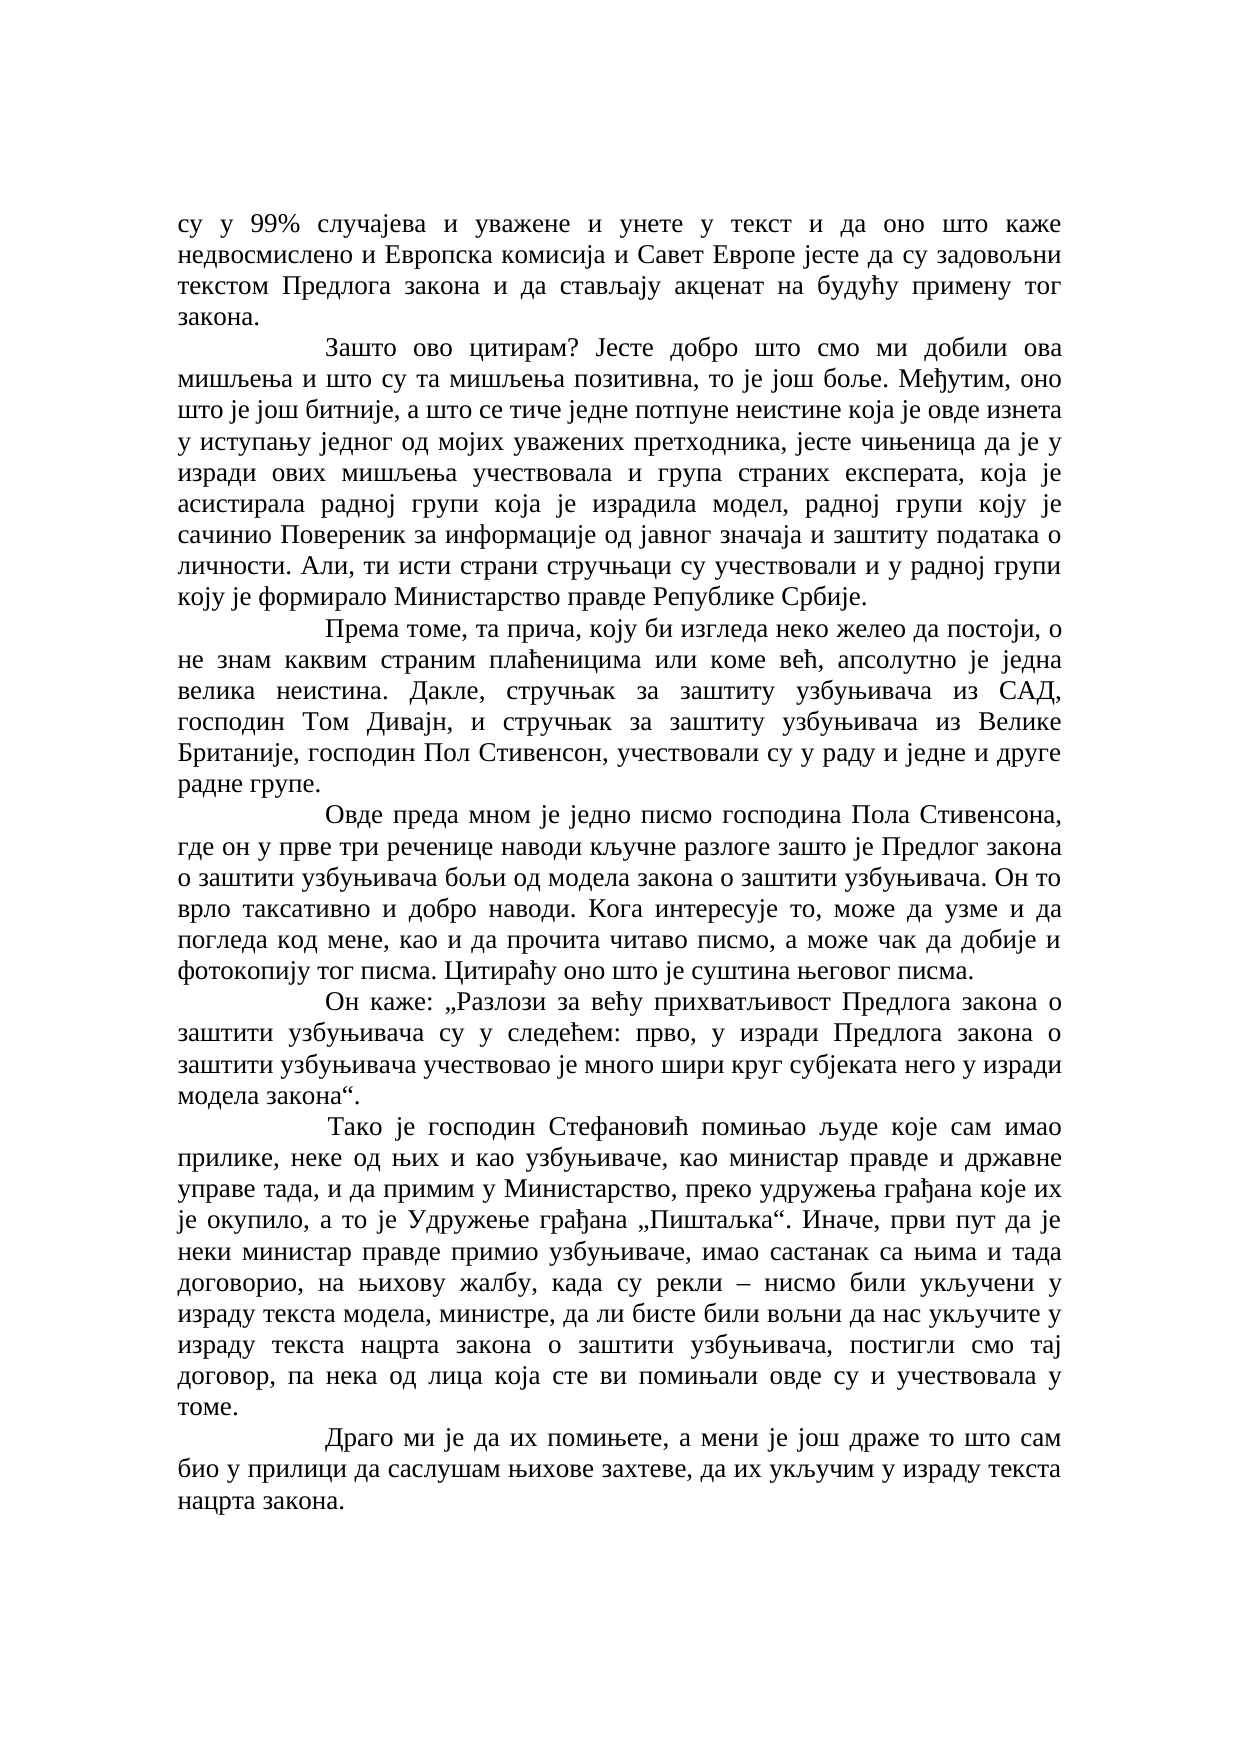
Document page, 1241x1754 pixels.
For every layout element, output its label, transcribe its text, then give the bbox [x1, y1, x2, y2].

text Зашто ово цитирам? Јесте добро што смо ми добили ова мишљења и што су та мишљења позитивна, то је још боље. Међутим, оно што је још битније, а што се тиче једне потпуне неистине која је овде изнета у иступању једног од мојих уважених претходника, јесте чињеница да је у изради ових мишљења учествовала и група страних експерата, која је асистирала радној групи која је израдила модел, радној групи коју је сачинио Повереник за информације од јавног значаја и заштиту података о личности. Али, ти исти страни стручњаци су учествовали и у радној групи коју је формирало Министарство правде Републике Србије. [177, 331, 1063, 612]
text Тако је господин Стефановић помињао људе које сам имао прилике, неке од њих и као узбуњиваче, као министар правде и државне управе тада, и да примим у Министарство, преко удружења грађана које их је окупило, а то је Удружење грађана „Пиштаљка“. Иначе, први пут да је неки министар правде примио узбуњиваче, имао састанак са њима и тада договорио, на њихову жалбу, када су рекли – нисмо били укључени у израду текста модела, министре, да ли бисте били вољни да нас укључите у израду текста нацрта закона о заштити узбуњивача, постигли смо тај договор, па нека од лица која сте ви помињали овде су и учествовала у томе. [177, 1110, 1063, 1421]
text Овде преда мном је једно писмо господина Пола Стивенсона, где он у прве три реченице наводи кључне разлоге зашто је Предлог закона о заштити узбуњивача бољи од модела закона о заштити узбуњивача. Он то врло таксативно и добро наводи. Кога интересује то, може да узме и да погледа код мене, као и да прочита читаво писмо, а може чак да добије и фотокопију тог писма. Цитираћу оно што је суштина његовог писма. [177, 798, 1063, 985]
text Према томе, та прича, коју би изгледа неко желео да постоји, о не знам каквим страним плаћеницима или коме већ, апсолутно је једна велика неистина. Дакле, стручњак за заштиту узбуњивача из САД, господин Том Дивајн, и стручњак за заштиту узбуњивача из Велике Британије, господин Пол Стивенсон, учествовали су у раду и једне и друге радне групе. [177, 612, 1063, 798]
text Он каже: „Разлози за већу прихватљивост Предлога закона о заштити узбуњивача су у следећем: прво, у изради Предлога закона о заштити узбуњивача учествовао је много шири круг субјеката него у изради модела закона“. [177, 985, 1063, 1110]
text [177, 207, 1063, 331]
text Драго ми је да их помињете, а мени је још драже то што сам био у прилици да саслушам њихове захтеве, да их укључим у израду текста нацрта закона. [177, 1421, 1063, 1515]
